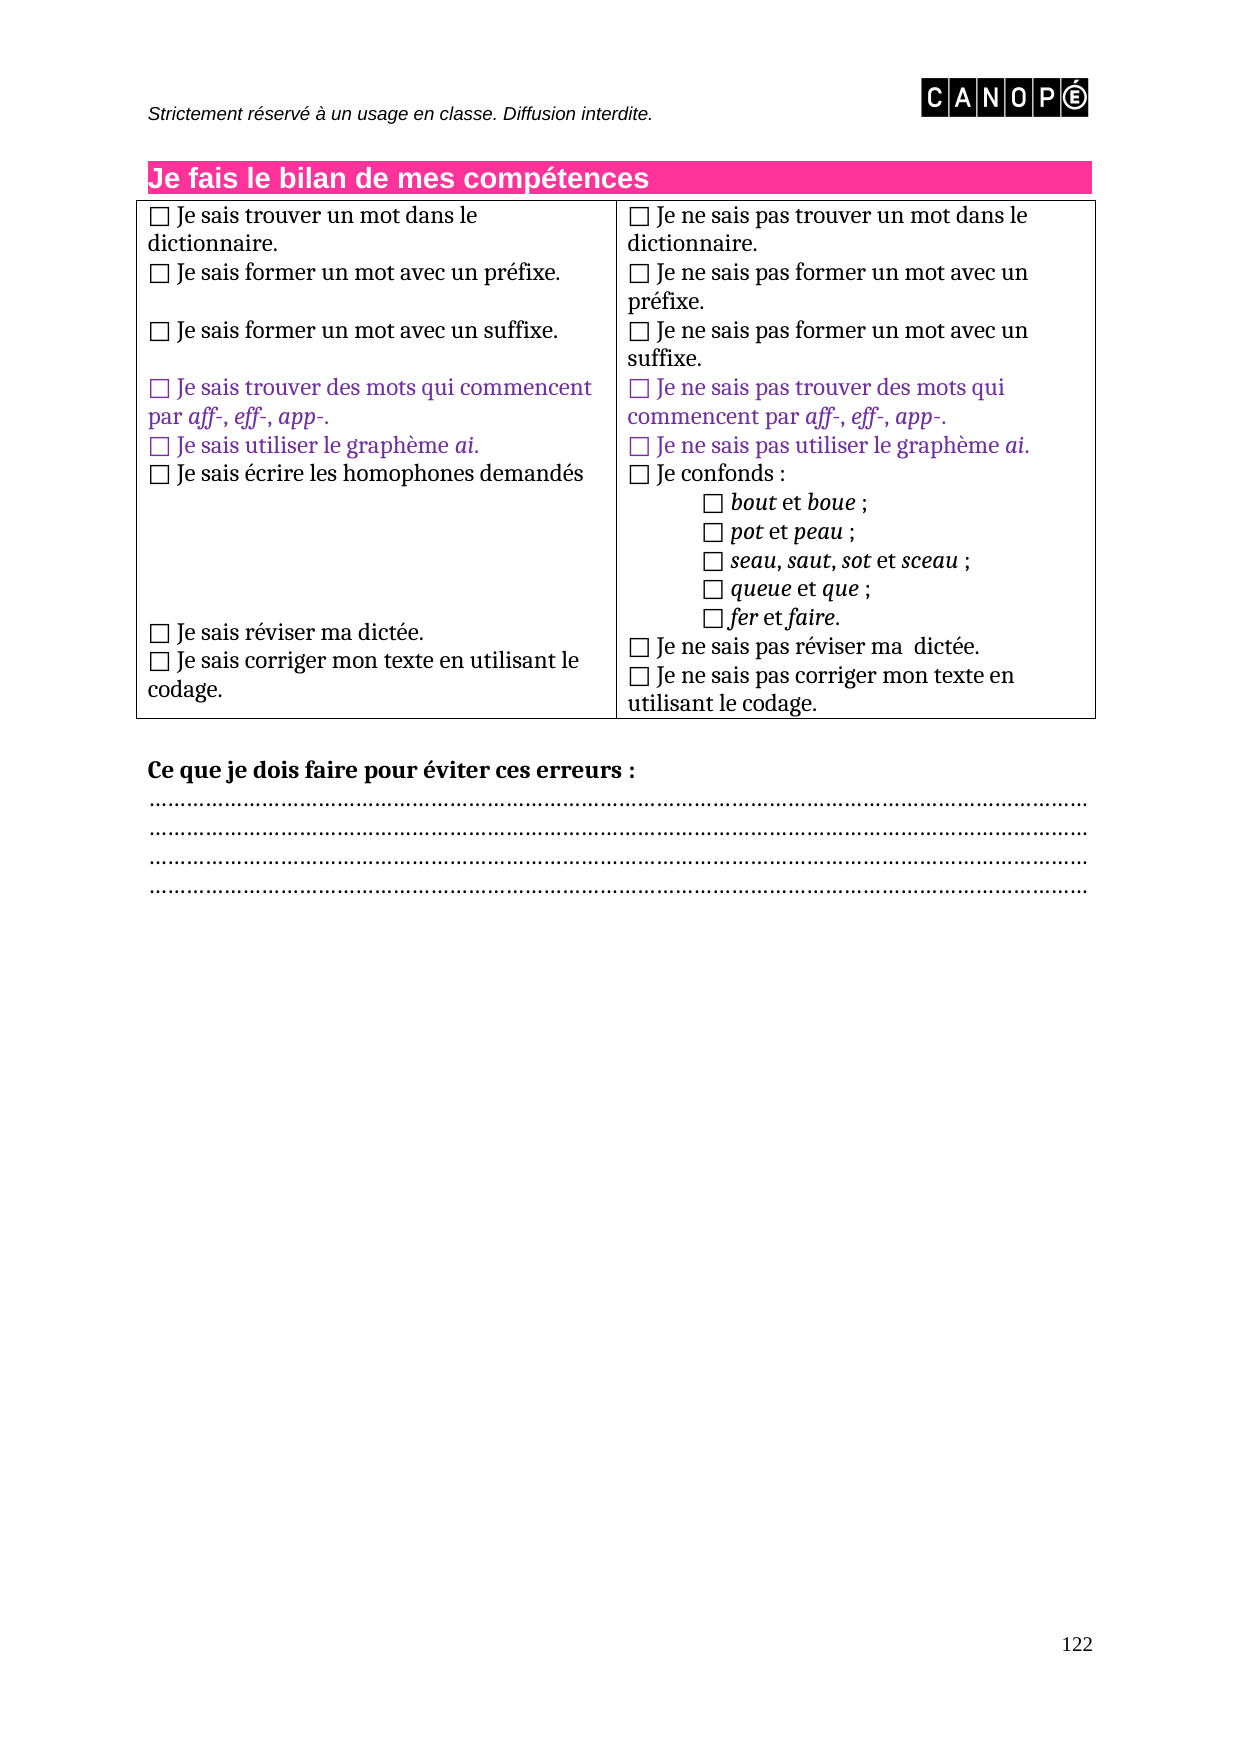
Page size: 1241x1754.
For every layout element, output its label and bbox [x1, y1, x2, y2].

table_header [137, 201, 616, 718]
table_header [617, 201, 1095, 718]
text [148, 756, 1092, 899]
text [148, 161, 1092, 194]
picture [917, 73, 1093, 121]
